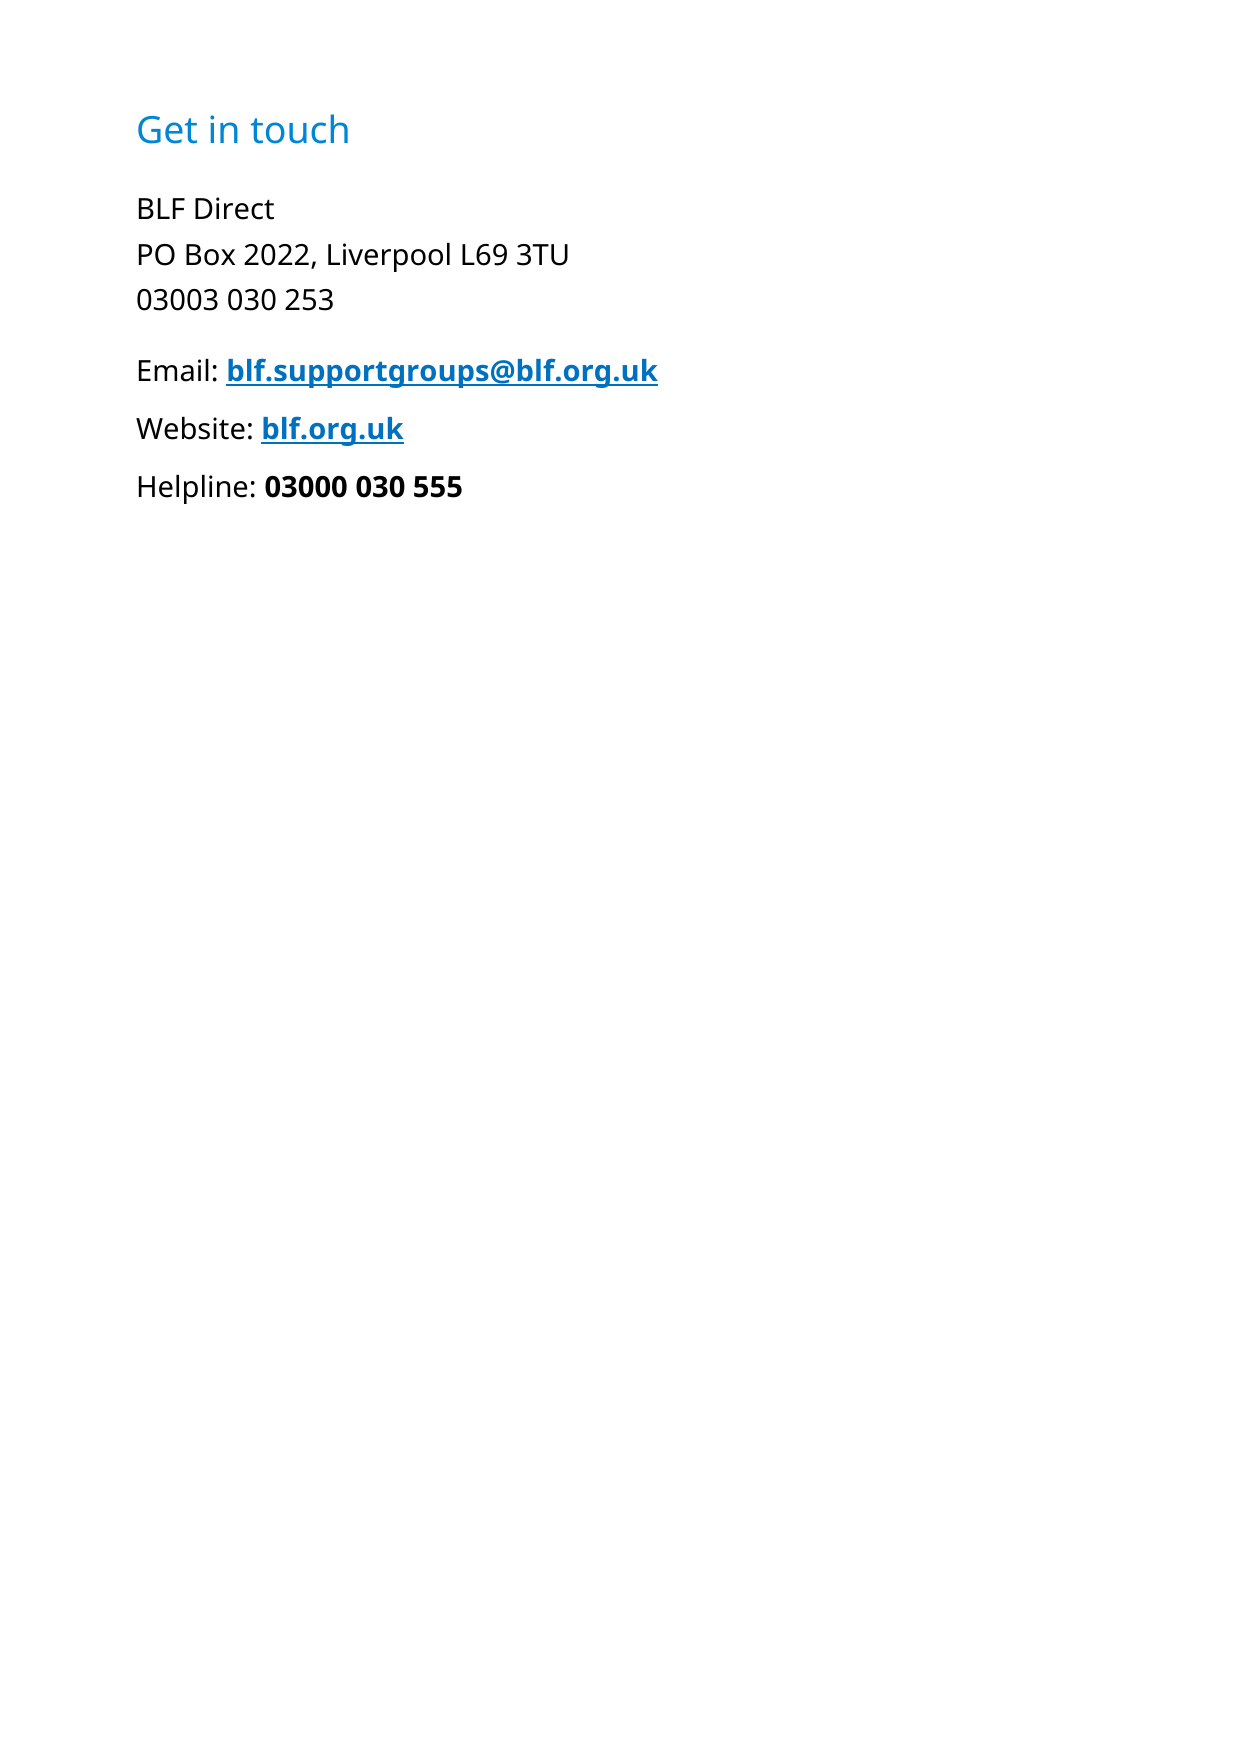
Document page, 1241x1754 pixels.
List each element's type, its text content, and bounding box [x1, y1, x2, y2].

text Helpline: 03000 030 555 [136, 466, 1093, 506]
subtitle Get in touch [136, 103, 1093, 154]
text Website: blf.org.uk [136, 408, 1093, 448]
text Email: blf.supportgroups@blf.org.uk [136, 350, 1093, 390]
text BLF Direct PO Box 2022, Liverpool L69 3TU 03003 030 253 [136, 188, 1093, 319]
